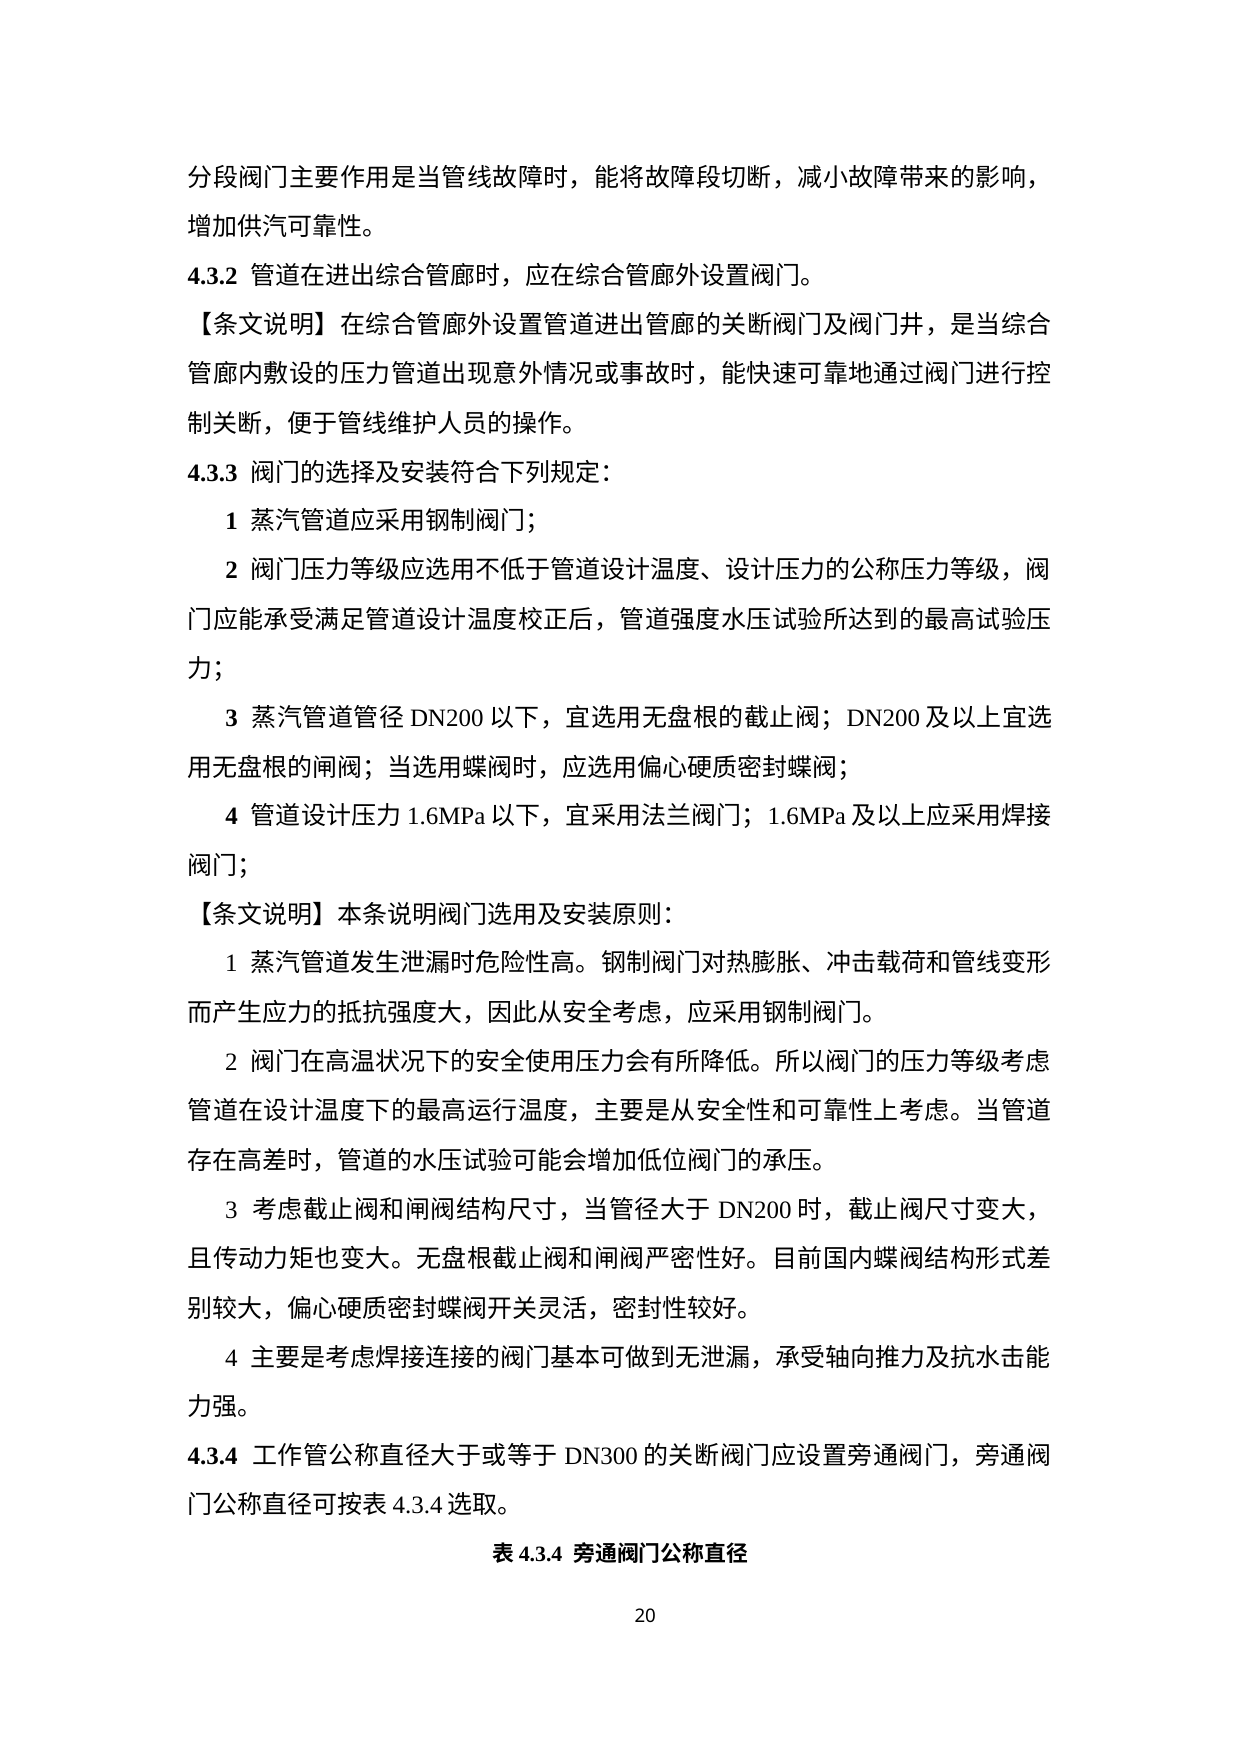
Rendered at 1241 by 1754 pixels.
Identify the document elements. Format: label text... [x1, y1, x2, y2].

text 4 主要是考虑焊接连接的阀门基本可做到无泄漏，承受轴向推力及抗水击能力强。 [187, 1335, 1053, 1424]
text 3 考虑截止阀和闸阀结构尺寸，当管径大于DN200时，截止阀尺寸变大，且传动力矩也变大。无盘根截止阀和闸阀严密性好。目前国内蝶阀结构形式差别较大，偏心硬质密封蝶阀开关灵活，密封性较好。 [187, 1187, 1053, 1326]
text 1 蒸汽管道发生泄漏时危险性高。钢制阀门对热膨胀、冲击载荷和管线变形而产生应力的抵抗强度大，因此从安全考虑，应采用钢制阀门。 [187, 941, 1053, 1030]
text 4.3.2 管道在进出综合管廊时，应在综合管廊外设置阀门。 [187, 254, 1053, 293]
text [187, 155, 1053, 244]
text 3 蒸汽管道管径DN200以下，宜选用无盘根的截止阀；DN200及以上宜选用无盘根的闸阀；当选用蝶阀时，应选用偏心硬质密封蝶阀； [187, 696, 1053, 785]
text 4 管道设计压力1.6MPa以下，宜采用法兰阀门；1.6MPa及以上应采用焊接阀门； [187, 794, 1053, 883]
text 4.3.4 工作管公称直径大于或等于DN300的关断阀门应设置旁通阀门，旁通阀门公称直径可按表4.3.4选取。 [187, 1434, 1053, 1523]
text 2 阀门压力等级应选用不低于管道设计温度、设计压力的公称压力等级，阀门应能承受满足管道设计温度校正后，管道强度水压试验所达到的最高试验压力； [187, 548, 1053, 687]
text 2 阀门在高温状况下的安全使用压力会有所降低。所以阀门的压力等级考虑管道在设计温度下的最高运行温度，主要是从安全性和可靠性上考虑。当管道存在高差时，管道的水压试验可能会增加低位阀门的承压。 [187, 1039, 1053, 1178]
text 【条文说明】本条说明阀门选用及安装原则： [187, 892, 1053, 932]
text 【条文说明】在综合管廊外设置管道进出管廊的关断阀门及阀门井，是当综合管廊内敷设的压力管道出现意外情况或事故时，能快速可靠地通过阀门进行控制关断，便于管线维护人员的操作。 [187, 302, 1053, 441]
text 1 蒸汽管道应采用钢制阀门； [187, 499, 1053, 539]
text 4.3.3 阀门的选择及安装符合下列规定： [187, 450, 1053, 490]
text 表4.3.4 旁通阀门公称直径 [187, 1532, 1053, 1572]
